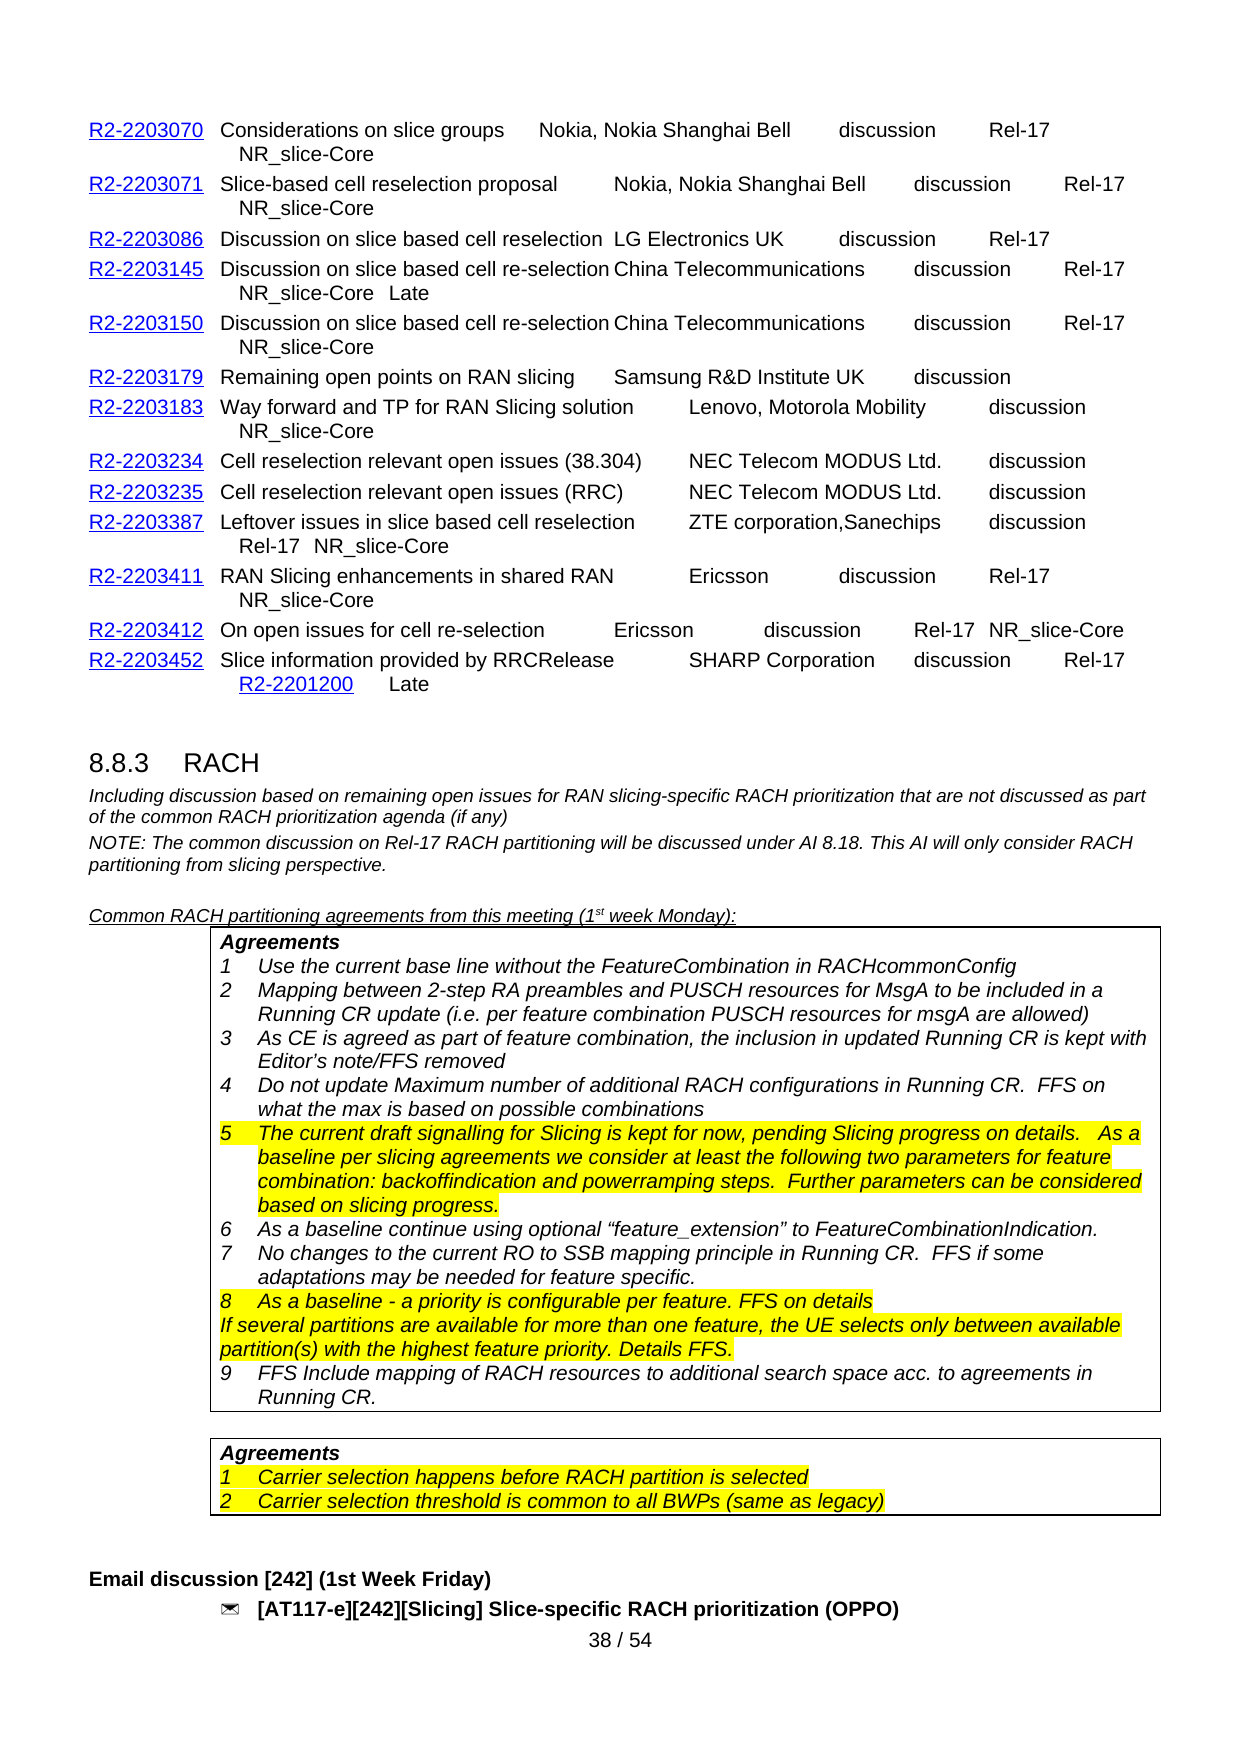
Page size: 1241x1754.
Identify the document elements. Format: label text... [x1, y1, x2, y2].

title R2-2203387 Leftover issues in slice based cell reselection ZTE corporation,Sanechips discussion Rel-17 NR_slice-Core [89, 510, 1152, 558]
title R2-2203145 Discussion on slice based cell re-selection China Telecommunications discussion Rel-17 NR_slice-Core Late [89, 257, 1152, 304]
text 7 No changes to the current RO to SSB mapping principle in Running CR. FFS if some adaptations may be needed for feature specific. [211, 1238, 1160, 1286]
title R2-2203150 Discussion on slice based cell re-selection China Telecommunications discussion Rel-17 NR_slice-Core [89, 311, 1152, 359]
text Including discussion based on remaining open issues for RAN slicing-specific RACH prioritization that are not discussed as part of the common RACH prioritization agenda (if any) [89, 784, 1152, 828]
text Email discussion [242] (1st Week Friday) [89, 1566, 1152, 1590]
title R2-2203071 Slice-based cell reselection proposal Nokia, Nokia Shanghai Bell discussion Rel-17 NR_slice-Core [89, 172, 1152, 220]
subtitle 8.8.3 RACH [89, 747, 1152, 778]
title R2-2203179 Remaining open points on RAN slicing Samsung R&D Institute UK discussion [89, 365, 1152, 389]
title R2-2203183 Way forward and TP for RAN Slicing solution Lenovo, Motorola Mobility discussion NR_slice-Core [89, 395, 1152, 443]
text If several partitions are available for more than one feature, the UE selects only between available partition(s) with the highest feature priority. Details FFS. [734, 1310, 1160, 1358]
title R2-2203452 Slice information provided by RRCRelease SHARP Corporation discussion Rel-17 R2-2201200 Late [89, 648, 1152, 696]
text 3 As CE is agreed as part of feature combination, the inclusion in updated Running CR is kept with Editor’s note/FFS removed [211, 1022, 1160, 1070]
text 8 As a baseline - a priority is configurable per feature. FFS on details [211, 1286, 1160, 1310]
text 2 Carrier selection threshold is common to all BWPs (same as legacy) [211, 1485, 1160, 1514]
text Agreements [211, 928, 1160, 950]
text Common RACH partitioning agreements from this meeting (1st week Monday): [89, 905, 1152, 926]
title R2-2203412 On open issues for cell re-selection Ericsson discussion Rel-17 NR_slice-Core [89, 618, 1152, 642]
text 9 FFS Include mapping of RACH resources to additional search space acc. to agreements in Running CR. [211, 1358, 1160, 1411]
title R2-2203234 Cell reselection relevant open issues (38.304) NEC Telecom MODUS Ltd. discussion [89, 449, 1152, 473]
title R2-2203411 RAN Slicing enhancements in shared RAN Ericsson discussion Rel-17 NR_slice-Core [89, 564, 1152, 612]
text 1 Carrier selection happens before RACH partition is selected [211, 1461, 1160, 1485]
title R2-2203086 Discussion on slice based cell reselection LG Electronics UK discussion Rel-17 [89, 226, 1152, 250]
title R2-2203070 Considerations on slice groups Nokia, Nokia Shanghai Bell discussion Rel-17 NR_slice-Core [89, 118, 1152, 166]
text 5 The current draft signalling for Slicing is kept for now, pending Slicing progress on details. As a baseline per slicing agreements we consider at least the following two parameters for feature combination: backoffindication and powerramping steps. Further parameters can be considered based on slicing progress. [211, 1118, 1160, 1214]
text Agreements [211, 1439, 1160, 1461]
text NOTE: The common discussion on Rel-17 RACH partitioning will be discussed under AI 8.18. This AI will only consider RACH partitioning from slicing perspective. [89, 832, 1152, 875]
text 4 Do not update Maximum number of additional RACH configurations in Running CR. FFS on what the max is based on possible combinations [211, 1070, 1160, 1118]
text 1 Use the current base line without the FeatureCombination in RACHcommonConfig [211, 950, 1160, 974]
text [AT117-e][242][Slicing] Slice-specific RACH prioritization (OPPO) [220, 1597, 1152, 1621]
text 2 Mapping between 2-step RA preambles and PUSCH resources for MsgA to be included in a Running CR update (i.e. per feature combination PUSCH resources for msgA are allowed) [211, 974, 1160, 1022]
title R2-2203235 Cell reselection relevant open issues (RRC) NEC Telecom MODUS Ltd. discussion [89, 479, 1152, 503]
text 6 As a baseline continue using optional “feature_extension” to FeatureCombinationIndication. [211, 1214, 1160, 1238]
